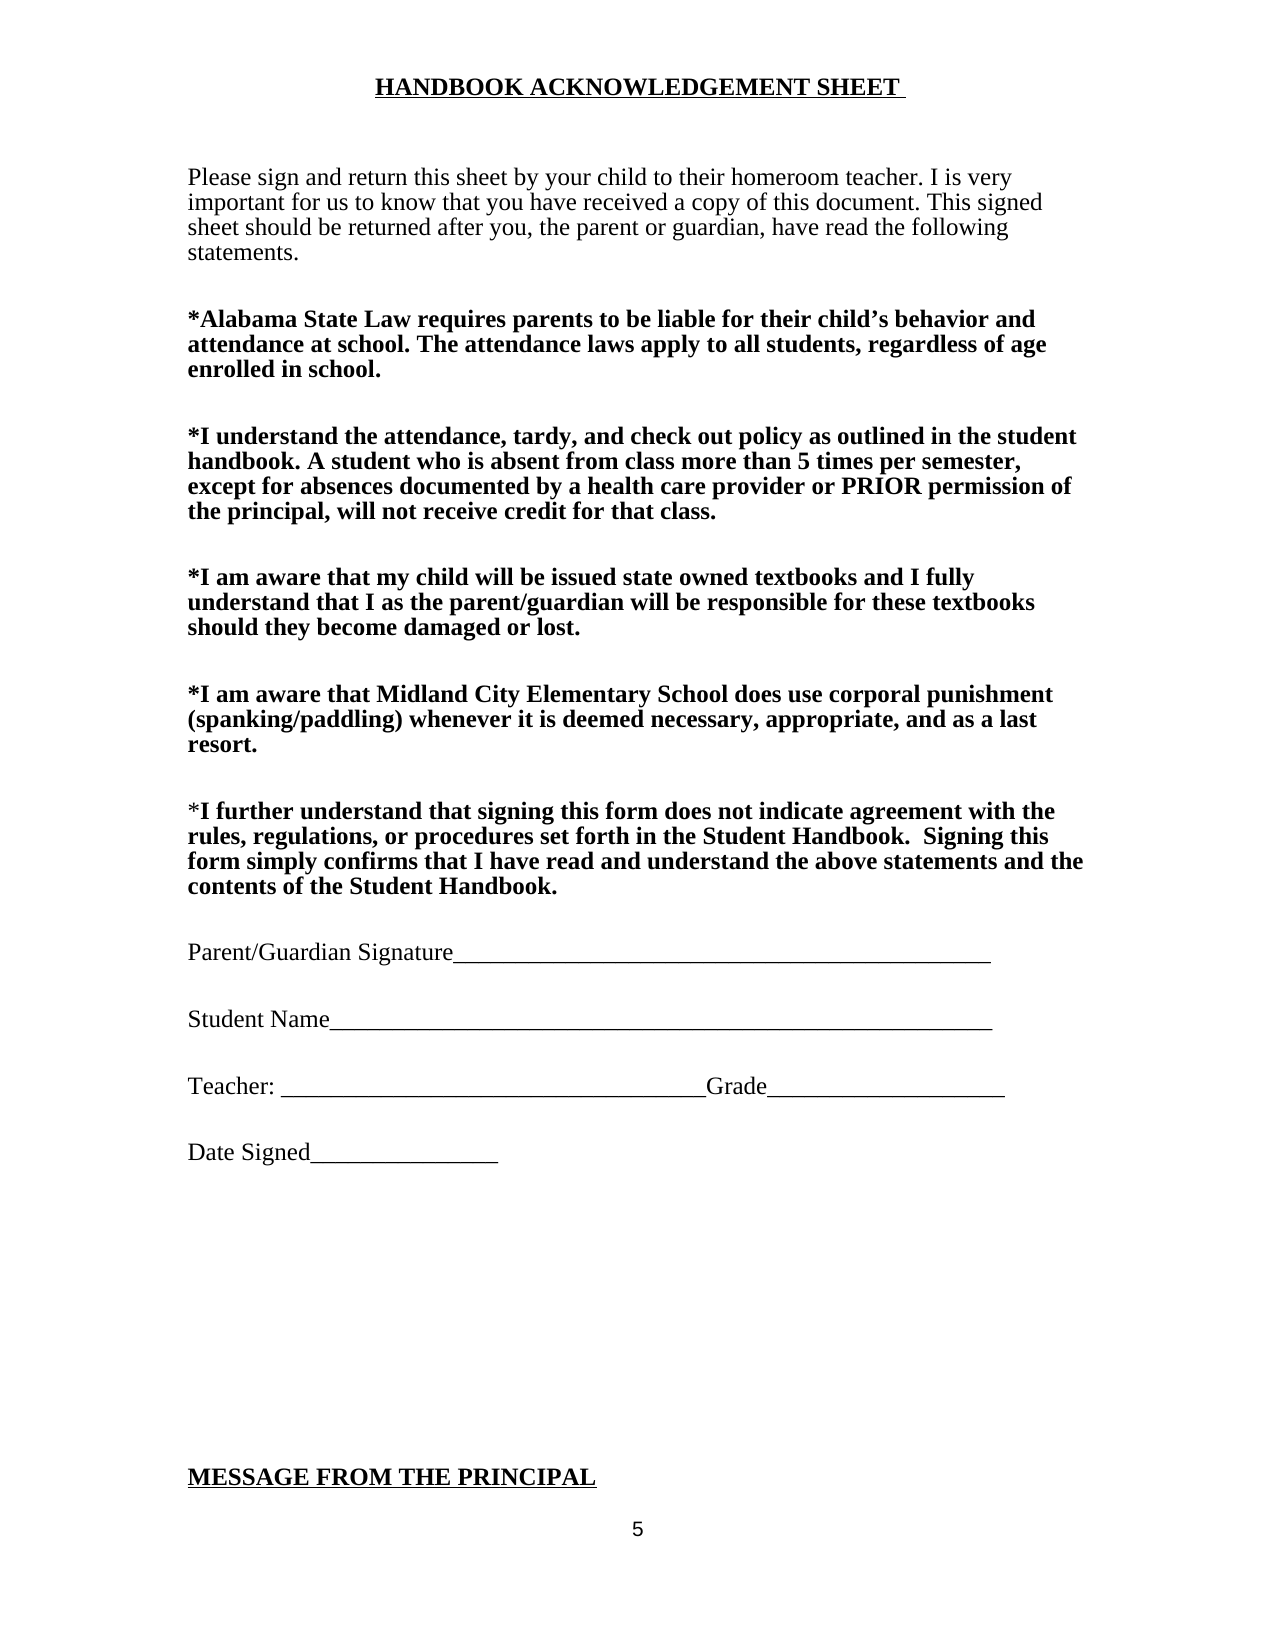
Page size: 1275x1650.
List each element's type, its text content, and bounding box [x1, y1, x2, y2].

text Parent/Guardian Signature___________________________________________ [187, 941, 1087, 966]
text Please sign and return this sheet by your child to their homeroom teacher. I is very important for us to know that you have received a copy of this document. This signed sheet should be returned after you, the parent or guardian, have read the following statements. [187, 166, 1087, 266]
text *Alabama State Law requires parents to be liable for their child’s behavior and attendance at school. The attendance laws apply to all students, regardless of age enrolled in school. [187, 307, 1087, 382]
text Student Name_____________________________________________________ [187, 1007, 1087, 1032]
text *I am aware that Midland City Elementary School does use corporal punishment (spanking/paddling) whenever it is deemed necessary, appropriate, and as a last resort. [187, 682, 1087, 757]
text Date Signed_______________ [187, 1141, 1087, 1166]
text *I further understand that signing this form does not indicate agreement with the rules, regulations, or procedures set forth in the Student Handbook. Signing this form simply confirms that I have read and understand the above statements and the contents of the Student Handbook. [187, 799, 1087, 899]
text HANDBOOK ACKNOWLEDGEMENT SHEET [187, 75, 1087, 100]
text Teacher: __________________________________Grade___________________ [187, 1074, 1087, 1099]
text *I am aware that my child will be issued state owned textbooks and I fully understand that I as the parent/guardian will be responsible for these textbooks should they become damaged or lost. [187, 566, 1087, 641]
text MESSAGE FROM THE PRINCIPAL [187, 1465, 1087, 1490]
text *I understand the attendance, tardy, and check out policy as outlined in the student handbook. A student who is absent from class more than 5 times per semester, except for absences documented by a health care provider or PRIOR permission of the principal, will not receive credit for that class. [187, 424, 1087, 524]
